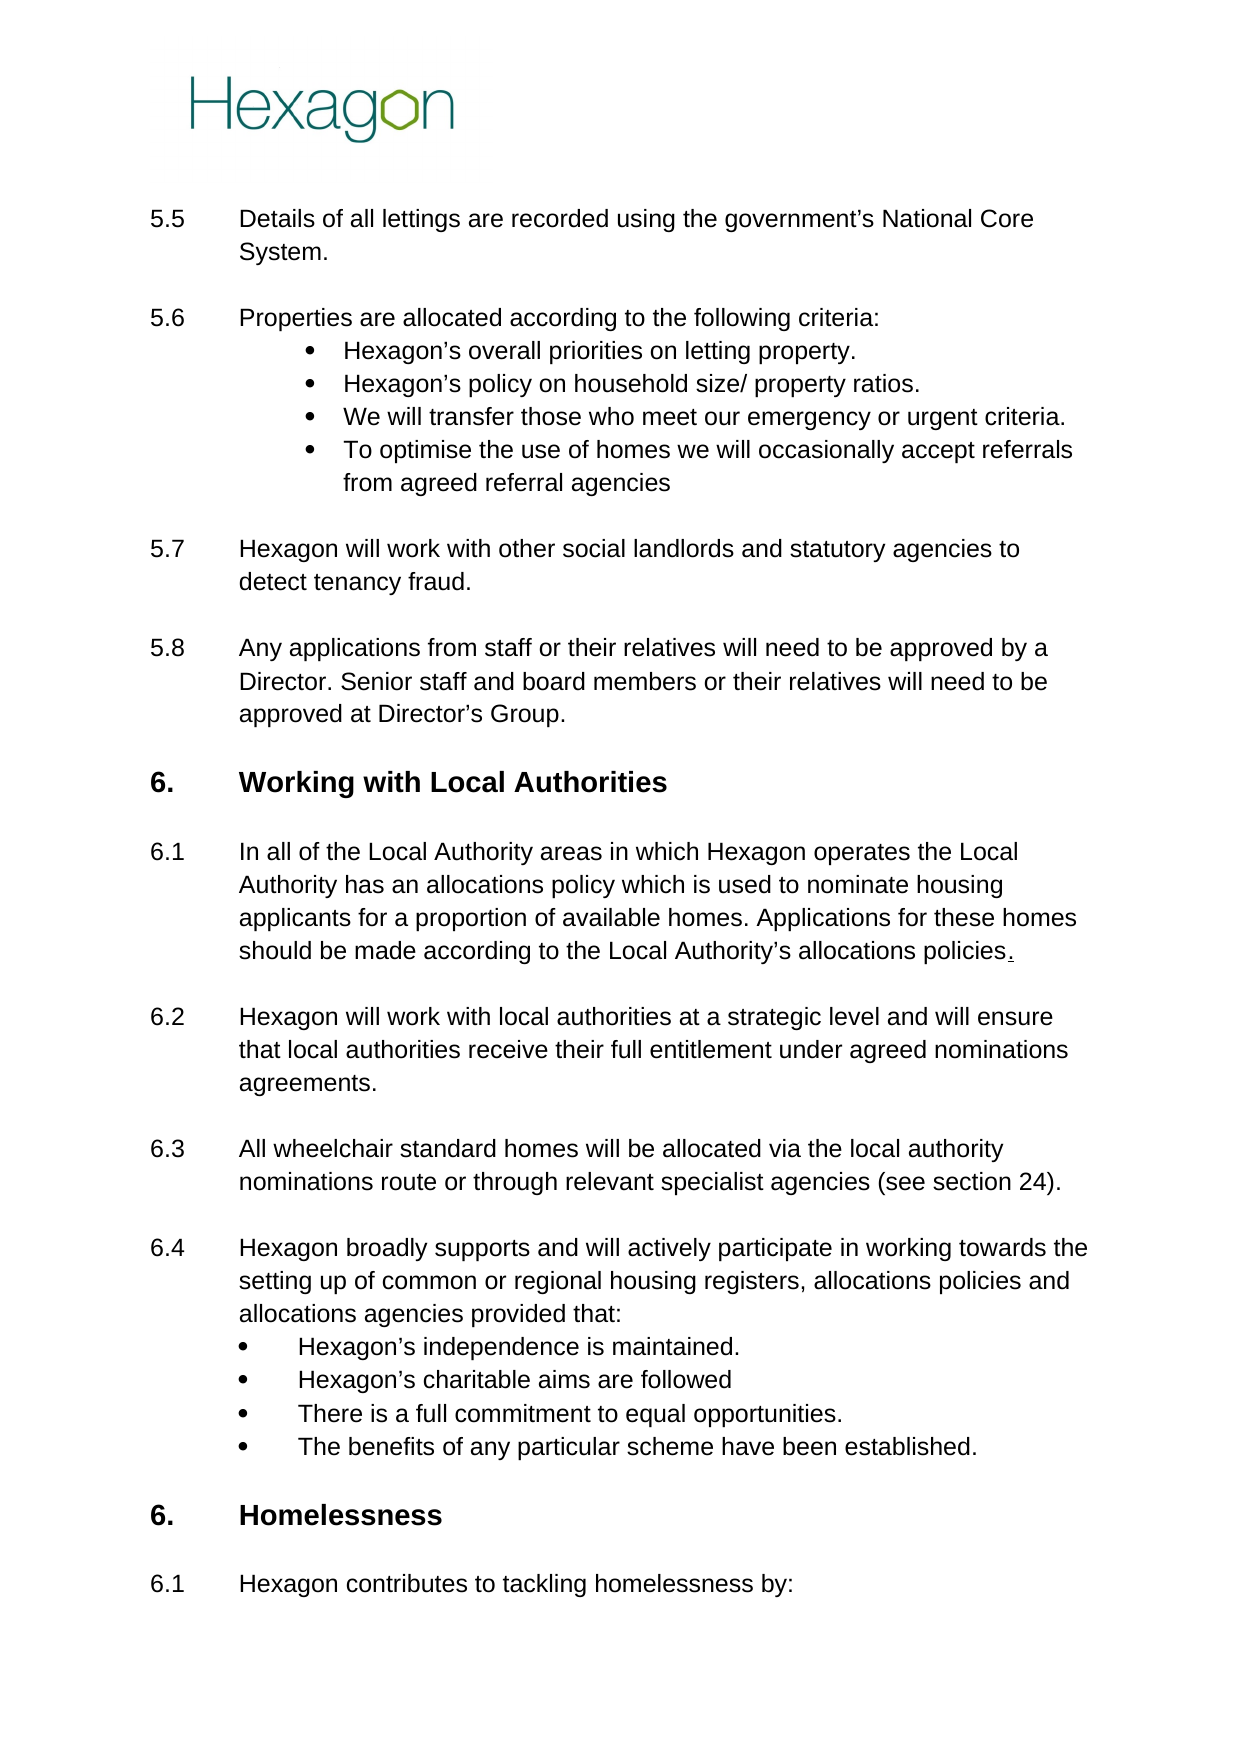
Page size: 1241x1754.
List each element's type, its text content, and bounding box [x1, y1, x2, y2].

list We will transfer those who meet our emergency or urgent criteria. [306, 402, 1090, 431]
list All wheelchair standard homes will be allocated via the local authority nominations route or through relevant specialist agencies (see section 24). [150, 1134, 1090, 1196]
list To optimise the use of homes we will occasionally accept referrals from agreed referral agencies [306, 435, 1090, 497]
list Hexagon contributes to tackling homelessness by: [150, 1569, 1090, 1598]
list Hexagon will work with local authorities at a strategic level and will ensure that local authorities receive their full entitlement under agreed nominations agreements. [150, 1002, 1090, 1097]
list Hexagon’s charitable aims are followed [238, 1366, 1090, 1394]
list Hexagon’s independence is maintained. [238, 1332, 1090, 1361]
list Details of all lettings are recorded using the government’s National Core System. [150, 204, 1090, 266]
list Homelessness [150, 1498, 1090, 1531]
list Hexagon’s policy on household size/ property ratios. [306, 369, 1090, 398]
list Properties are allocated according to the following criteria: [150, 303, 1090, 332]
list The benefits of any particular scheme have been established. [238, 1432, 1090, 1461]
picture [150, 36, 494, 183]
list Working with Local Authorities [150, 766, 1090, 799]
list Hexagon will work with other social landlords and statutory agencies to detect tenancy fraud. [150, 534, 1090, 596]
list Any applications from staff or their relatives will need to be approved by a Director. Senior staff and board members or their relatives will need to be approved at Director’s Group. [150, 633, 1090, 728]
list There is a full commitment to equal opportunities. [238, 1399, 1090, 1427]
list Hexagon’s overall priorities on letting property. [306, 336, 1090, 365]
list Hexagon broadly supports and will actively participate in working towards the setting up of common or regional housing registers, allocations policies and allocations agencies provided that: [150, 1233, 1090, 1328]
list In all of the Local Authority areas in which Hexagon operates the Local Authority has an allocations policy which is used to nominate housing applicants for a proportion of available homes. Applications for these homes should be made according to the Local Authority’s allocations policies. [150, 837, 1090, 965]
